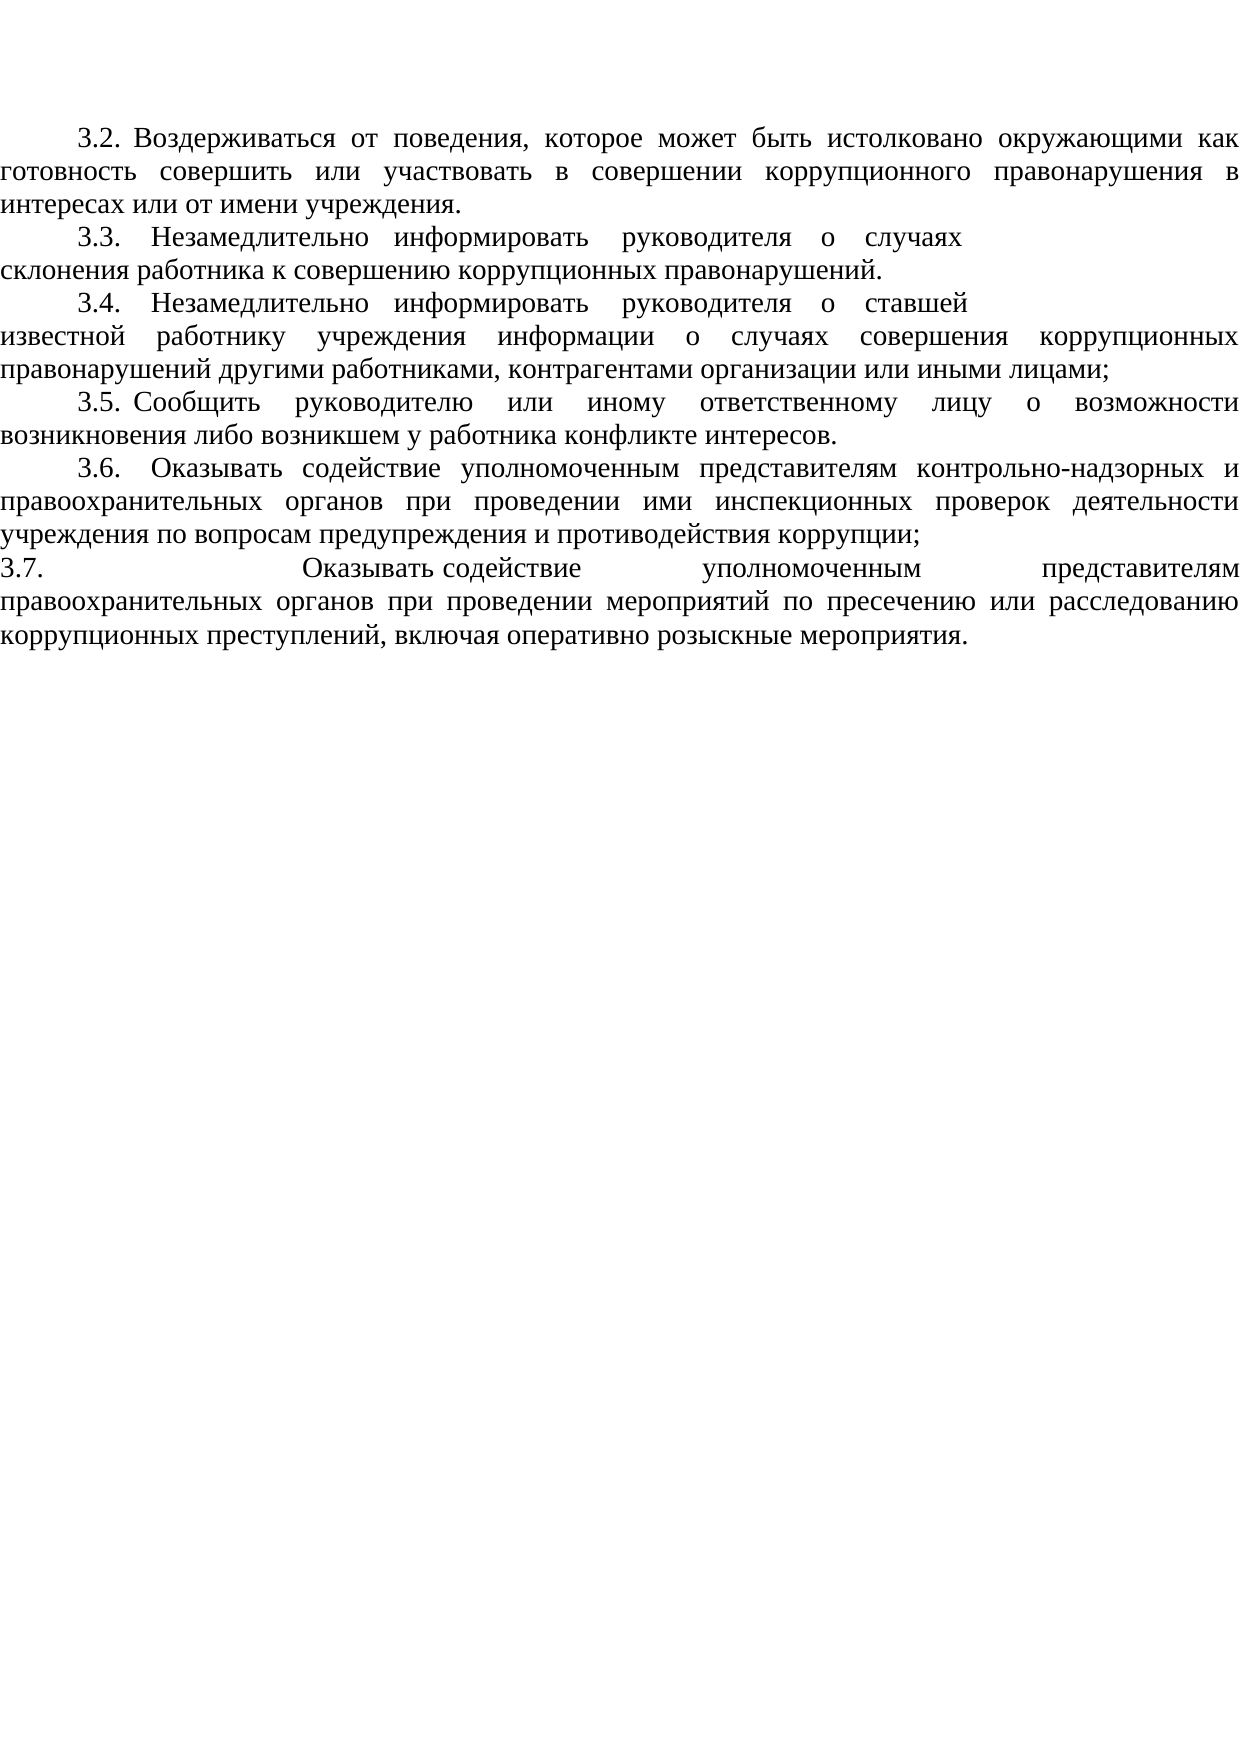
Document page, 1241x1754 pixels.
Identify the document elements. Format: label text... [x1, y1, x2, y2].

text склонения работника к совершению коррупционных правонарушений. [0, 253, 1240, 286]
list Сообщить руководителю или иному ответственному лицу о возможности возникновения либо возникшем у работника конфликте интересов. [0, 385, 1240, 451]
list Оказывать содействие уполномоченным представителям контрольно-надзорных и правоохранительных органов при проведении ими инспекционных проверок деятельности учреждения по вопросам предупреждения и противодействия коррупции; [0, 451, 1240, 550]
list Воздерживаться от поведения, которое может быть истолковано окружающими как готовность совершить или участвовать в совершении коррупционного правонарушения в интересах или от имени учреждения. [0, 121, 1240, 220]
list Незамедлительно информировать руководителя о ставшей [0, 286, 1240, 319]
list Оказывать содействие уполномоченным представителям правоохранительных органов при проведении мероприятий по пресечению или расследованию коррупционных преступлений, включая оперативно розыскные мероприятия. [0, 550, 1240, 651]
list Незамедлительно информировать руководителя о случаях [0, 220, 1240, 253]
text известной работнику учреждения информации о случаях совершения коррупционных правонарушений другими работниками, контрагентами организации или иными лицами; [0, 319, 1240, 385]
